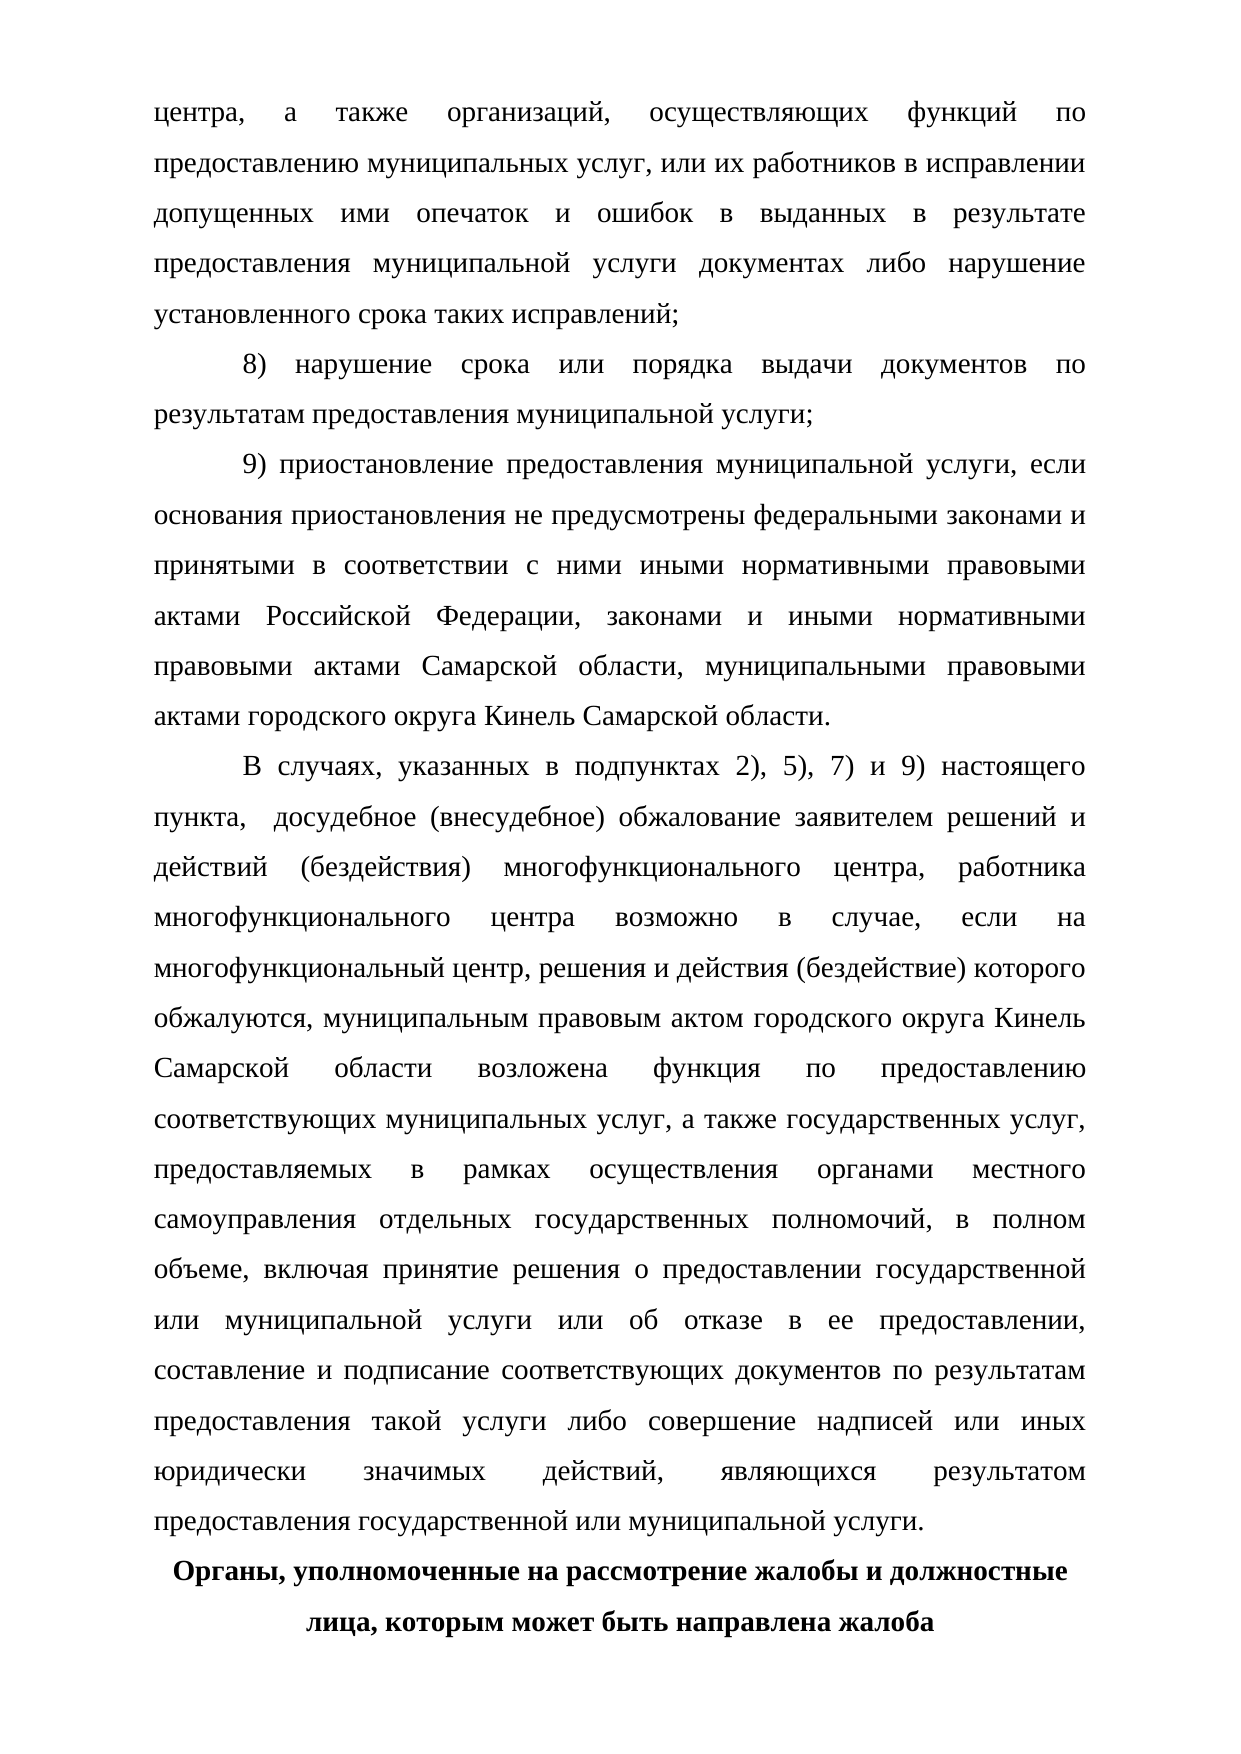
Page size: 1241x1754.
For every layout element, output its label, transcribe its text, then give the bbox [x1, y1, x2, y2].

text 8) нарушение срока или порядка выдачи документов по результатам предоставления муниципальной услуги; [153, 346, 1087, 430]
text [153, 94, 1087, 329]
text Органы, уполномоченные на рассмотрение жалобы и должностные лица, которым может быть направлена жалоба [153, 1553, 1087, 1637]
text В случаях, указанных в подпунктах 2), 5), 7) и 9) настоящего пункта, досудебное (внесудебное) обжалование заявителем решений и действий (бездействия) многофункционального центра, работника многофункционального центра возможно в случае, если на многофункциональный центр, решения и действия (бездействие) которого обжалуются, муниципальным правовым актом городского округа Кинель Самарской области возложена функция по предоставлению соответствующих муниципальных услуг, а также государственных услуг, предоставляемых в рамках осуществления органами местного самоуправления отдельных государственных полномочий, в полном объеме, включая принятие решения о предоставлении государственной или муниципальной услуги или об отказе в ее предоставлении, составление и подписание соответствующих документов по результатам предоставления такой услуги либо совершение надписей или иных юридически значимых действий, являющихся результатом предоставления государственной или муниципальной услуги. [153, 748, 1087, 1537]
text 9) приостановление предоставления муниципальной услуги, если основания приостановления не предусмотрены федеральными законами и принятыми в соответствии с ними иными нормативными правовыми актами Российской Федерации, законами и иными нормативными правовыми актами Самарской области, муниципальными правовыми актами городского округа Кинель Самарской области. [153, 447, 1087, 732]
